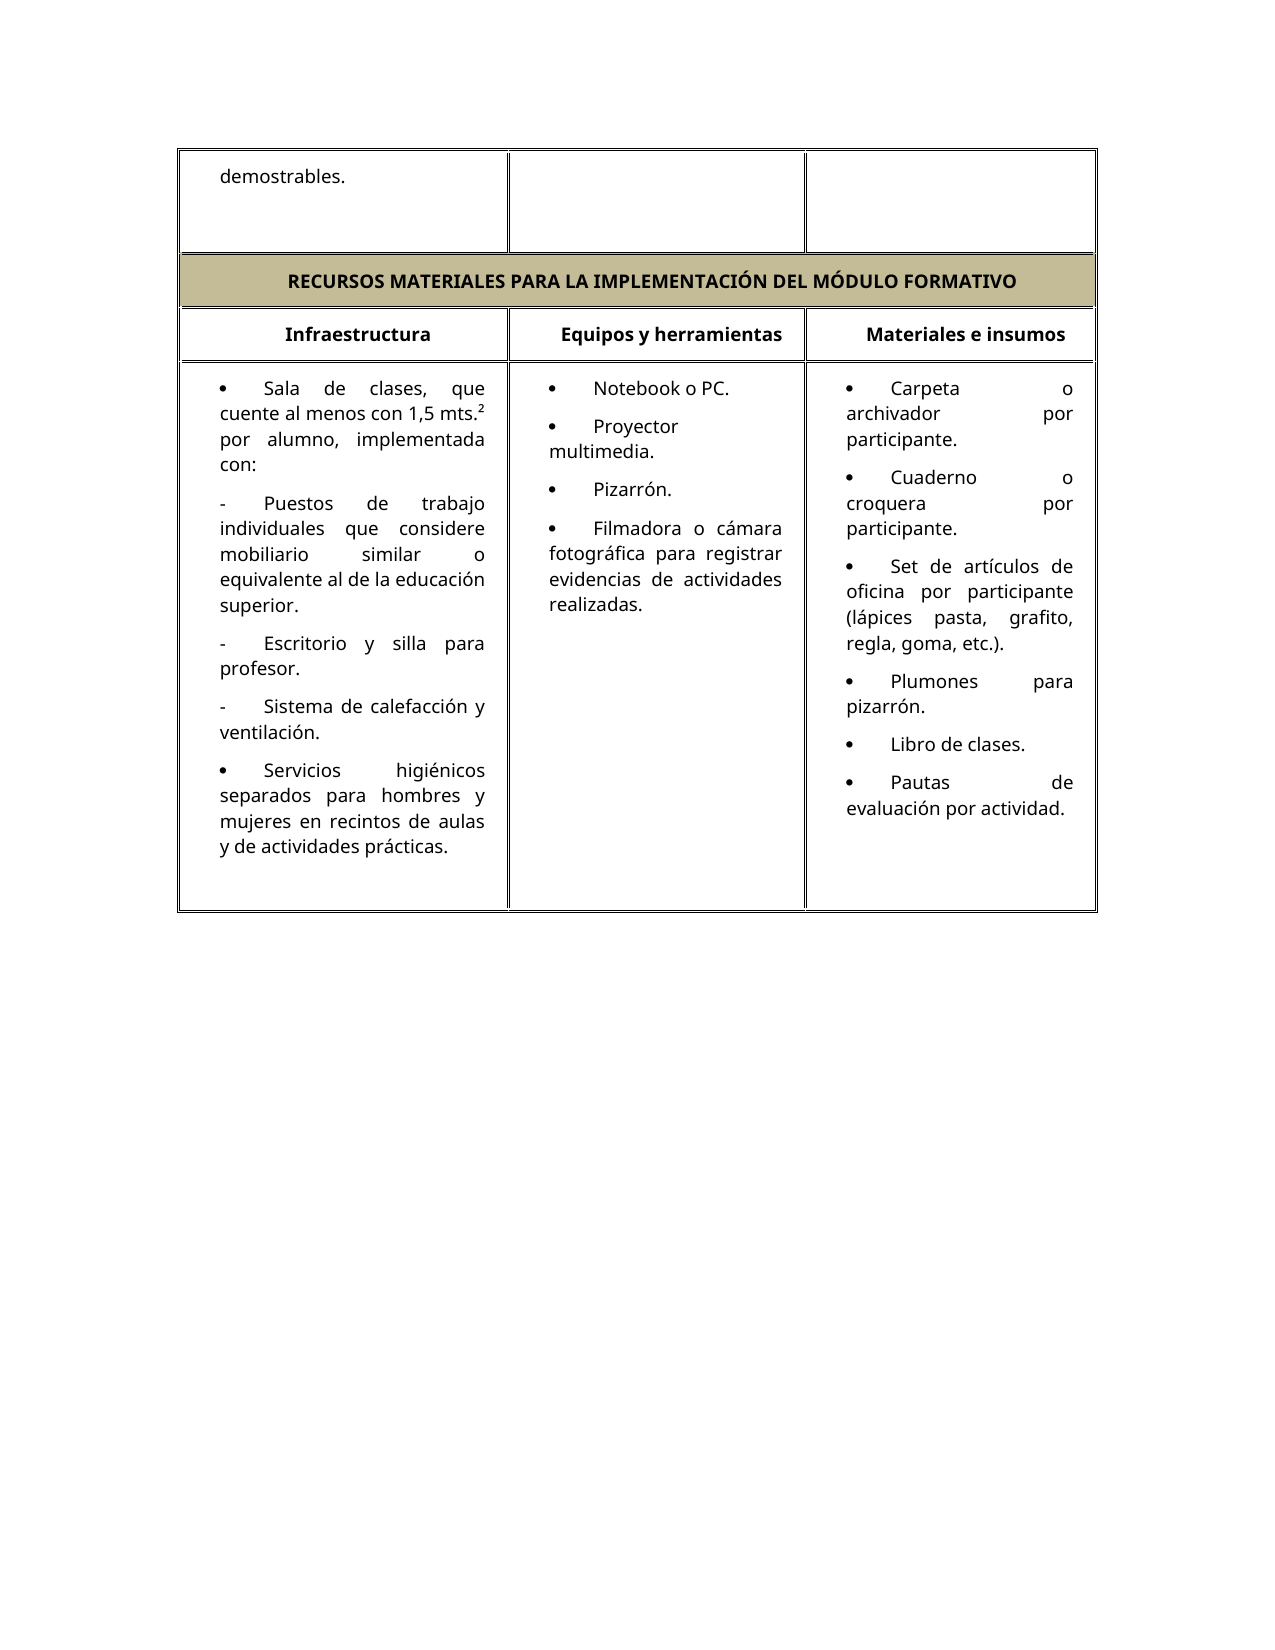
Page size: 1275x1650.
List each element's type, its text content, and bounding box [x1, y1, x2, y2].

table_cell Carpeta o archivador por participante. Cuaderno o croquera por participante. Set de artículos de oficina por participante (lápices pasta, grafito, regla, goma, etc.). Plumones para pizarrón. Libro de clases. Pautas de evaluación por actividad. [805, 360, 1095, 909]
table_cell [805, 151, 1095, 252]
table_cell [508, 151, 805, 252]
table_cell Infraestructura [179, 306, 508, 359]
table_cell Sala de clases, que cuente al menos con 1,5 mts.² por alumno, implementada con: Puestos de trabajo individuales que considere mobiliario similar o equivalente al de la educación superior. Escritorio y silla para profesor. Sistema de calefacción y ventilación. Servicios higiénicos separados para hombres y mujeres en recintos de aulas y de actividades prácticas. [180, 360, 508, 909]
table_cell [180, 151, 508, 252]
table_cell Materiales e insumos [805, 306, 1096, 359]
table_cell RECURSOS MATERIALES PARA LA IMPLEMENTACIÓN DEL MÓDULO FORMATIVO [179, 252, 1096, 306]
table_cell Notebook o PC. Proyector multimedia. Pizarrón. Filmadora o cámara fotográfica para registrar evidencias de actividades realizadas. [508, 363, 805, 909]
table_cell Equipos y herramientas [510, 309, 804, 359]
